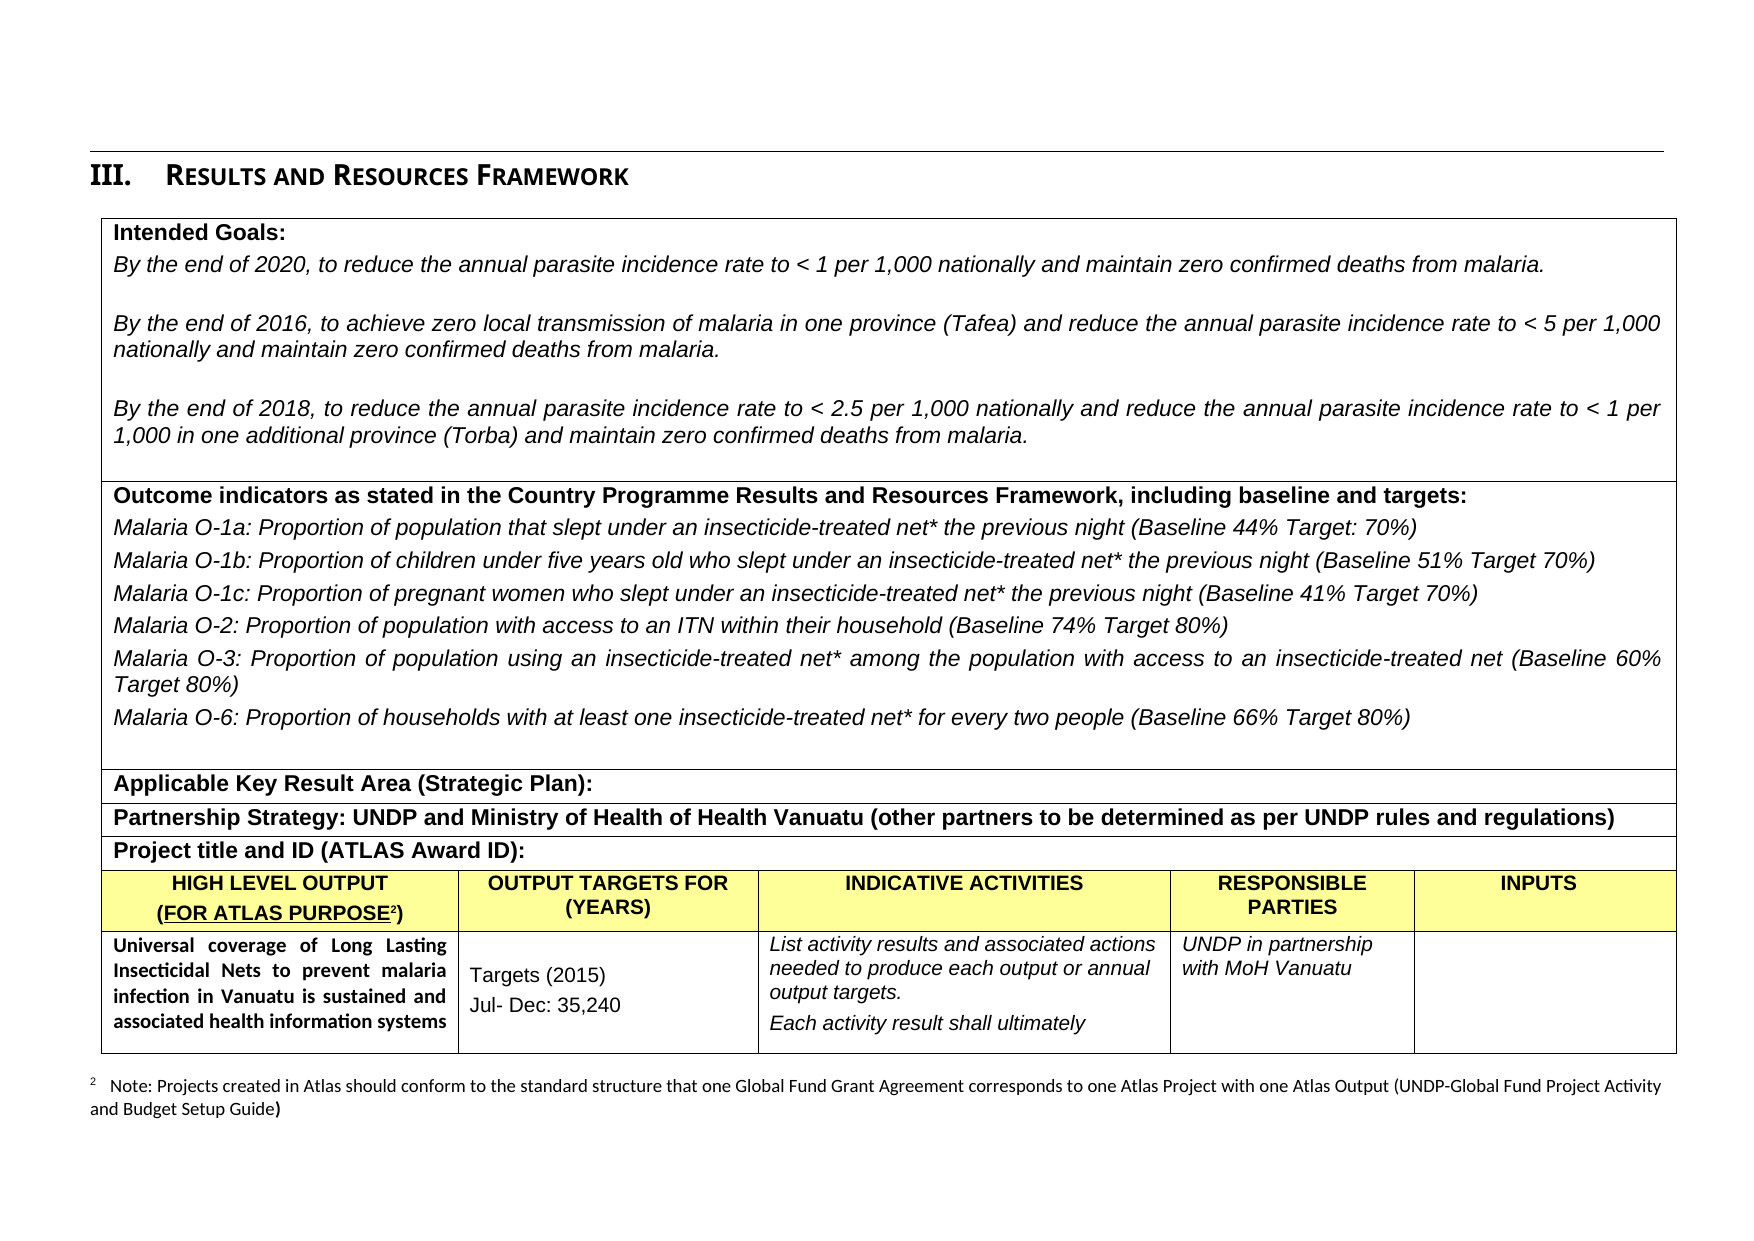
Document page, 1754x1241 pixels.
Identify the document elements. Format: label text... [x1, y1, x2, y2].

table_header Intended Goals: By the end of 2020, to reduce the annual parasite incidence rate to < 1 per 1,000 nationally and maintain zero confirmed deaths from malaria. By the end of 2016, to achieve zero local transmission of malaria in one province (Tafea) and reduce the annual parasite incidence rate to < 5 per 1,000 nationally and maintain zero confirmed deaths from malaria. By the end of 2018, to reduce the annual parasite incidence rate to < 2.5 per 1,000 nationally and reduce the annual parasite incidence rate to < 1 per 1,000 in one additional province (Torba) and maintain zero confirmed deaths from malaria. [102, 219, 1676, 481]
table_cell HIGH LEVEL OUTPUT (FOR ATLAS PURPOSE) [102, 871, 458, 931]
table_cell RESPONSIBLE PARTIES [1171, 871, 1414, 931]
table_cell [1415, 932, 1676, 1053]
table_cell Applicable Key Result Area (Strategic Plan): [102, 770, 1676, 802]
table_cell OUTPUT TARGETS FOR (YEARS) [459, 871, 758, 931]
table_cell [759, 932, 1170, 1053]
table_cell Partnership Strategy: UNDP and Ministry of Health of Health Vanuatu (other partners to be determined as per UNDP rules and regulations) [102, 804, 1676, 836]
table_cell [102, 932, 458, 1053]
table_cell Outcome indicators as stated in the Country Programme Results and Resources Framework, including baseline and targets: Malaria O-1a: Proportion of population that slept under an insecticide-treated net* the previous night (Baseline 44% Target: 70%) Malaria O-1b: Proportion of children under five years old who slept under an insecticide-treated net* the previous night (Baseline 51% Target 70%) Malaria O-1c: Proportion of pregnant women who slept under an insecticide-treated net* the previous night (Baseline 41% Target 70%) Malaria O-2: Proportion of population with access to an ITN within their household (Baseline 74% Target 80%) Malaria O-3: Proportion of population using an insecticide-treated net* among the population with access to an insecticide-treated net (Baseline 60% Target 80%) Malaria O-6: Proportion of households with at least one insecticide-treated net* for every two people (Baseline 66% Target 80%) [102, 482, 1676, 769]
table_cell INPUTS [1415, 871, 1676, 931]
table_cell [1171, 932, 1414, 1053]
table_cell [459, 932, 758, 1053]
subtitle Results and Resources Framework [90, 152, 1664, 194]
table_cell Project title and ID (ATLAS Award ID): [102, 837, 1676, 870]
table_cell INDICATIVE ACTIVITIES [759, 871, 1170, 931]
